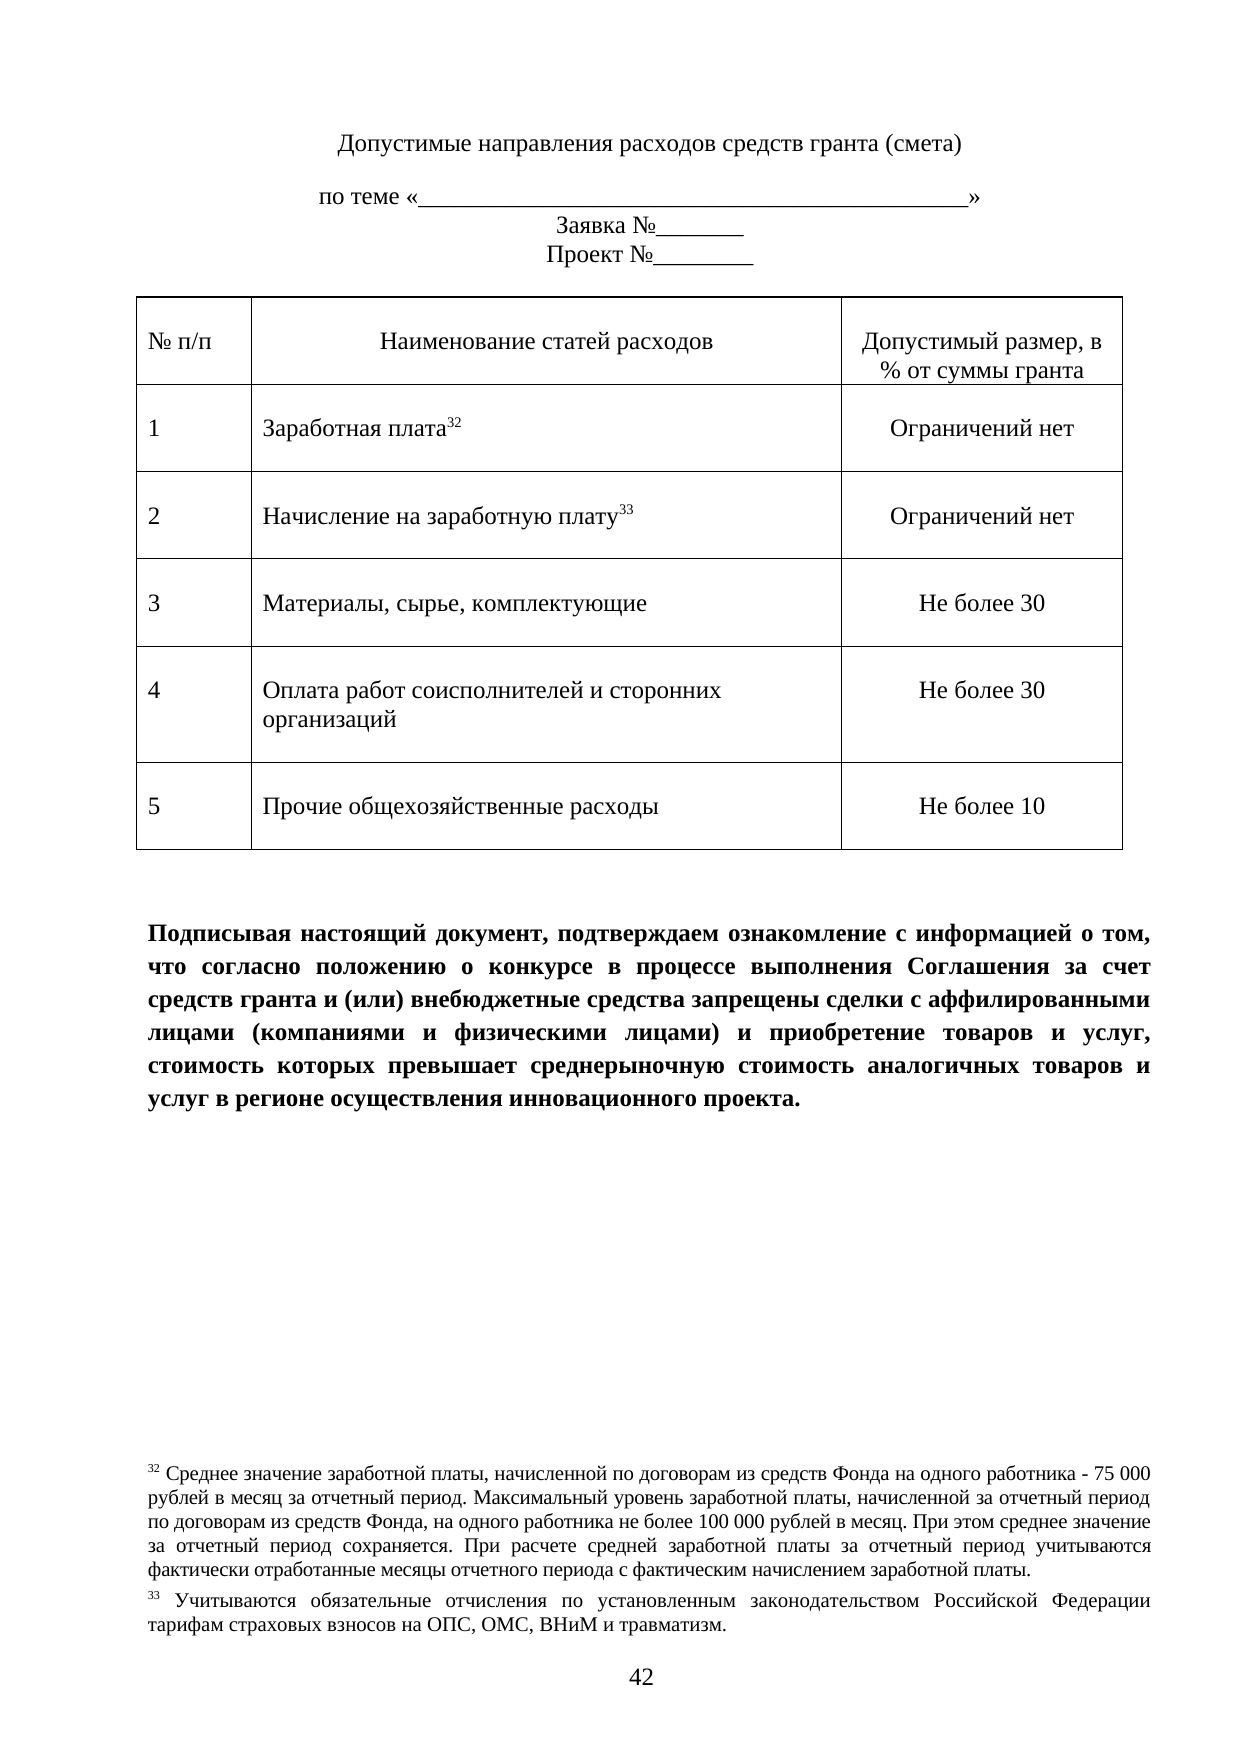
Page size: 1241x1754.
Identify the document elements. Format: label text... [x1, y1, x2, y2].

text Допустимые направления расходов средств гранта (смета) [148, 128, 1152, 156]
table_cell Материалы, сырье, комплектующие [252, 559, 841, 646]
table_header Допустимый размер, в % от суммы гранта [842, 298, 1122, 384]
text Проект №________ [148, 239, 1152, 268]
table_header Наименование статей расходов [252, 298, 841, 384]
table_cell Не более 30 [842, 647, 1122, 762]
table_cell Не более 30 [842, 559, 1122, 646]
text Подписывая настоящий документ, подтверждаем ознакомление с информацией о том, что согласно положению о конкурсе в процессе выполнения Соглашения за счет средств гранта и (или) внебюджетные средства запрещены сделки с аффилированными лицами (компаниями и физическими лицами) и приобретение товаров и услуг, стоимость которых превышает среднерыночную стоимость аналогичных товаров и услуг в регионе осуществления инновационного проекта. [148, 918, 1152, 1112]
table_cell 5 [137, 763, 251, 849]
table_cell 3 [137, 559, 251, 646]
table_cell 2 [137, 472, 251, 558]
table_header № п/п [137, 298, 251, 384]
table_cell Прочие общехозяйственные расходы [252, 763, 841, 849]
table_cell Заработная плата [252, 385, 841, 471]
table_cell Начисление на заработную плату [252, 472, 841, 558]
table_cell Ограничений нет [842, 385, 1122, 471]
table_cell 4 [137, 647, 251, 762]
text Заявка №_______ [148, 210, 1152, 239]
text по теме «____________________________________________» [148, 181, 1152, 210]
table_cell Не более 10 [842, 763, 1122, 849]
table_cell Ограничений нет [842, 472, 1122, 558]
table_cell Оплата работ соисполнителей и сторонних организаций [252, 647, 841, 762]
table_cell 1 [137, 385, 251, 471]
